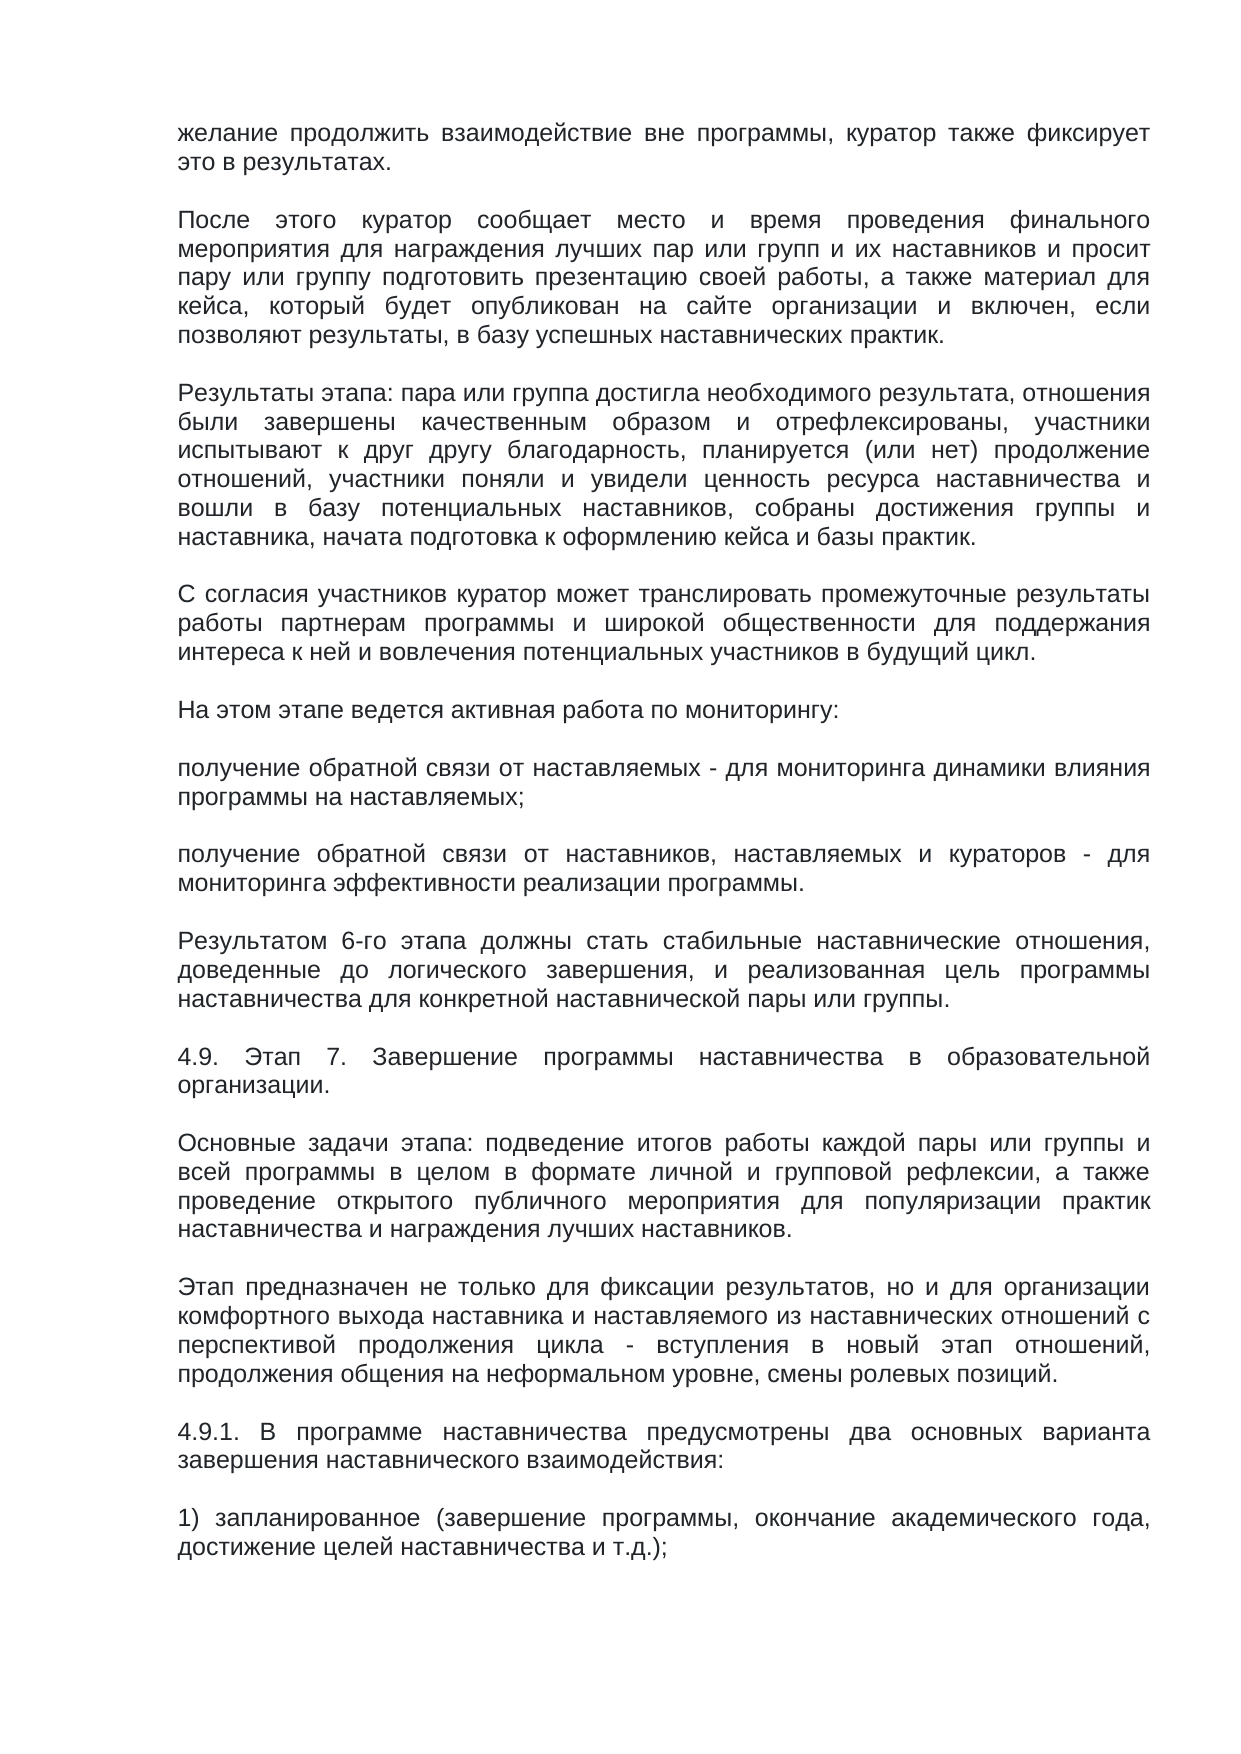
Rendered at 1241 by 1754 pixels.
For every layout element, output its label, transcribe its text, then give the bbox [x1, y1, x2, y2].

text Этап предназначен не только для фиксации результатов, но и для организации комфортного выхода наставника и наставляемого из наставнических отношений с перспективой продолжения цикла - вступления в новый этап отношений, продолжения общения на неформальном уровне, смены ролевых позиций. [177, 1272, 1152, 1387]
text 4.9. Этап 7. Завершение программы наставничества в образовательной организации. [177, 1041, 1152, 1099]
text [177, 118, 1152, 176]
text После этого куратор сообщает место и время проведения финального мероприятия для награждения лучших пар или групп и их наставников и просит пару или группу подготовить презентацию своей работы, а также материал для кейса, который будет опубликован на сайте организации и включен, если позволяют результаты, в базу успешных наставнических практик. [177, 205, 1152, 348]
text 4.9.1. В программе наставничества предусмотрены два основных варианта завершения наставнического взаимодействия: [177, 1416, 1152, 1474]
text Результаты этапа: пара или группа достигла необходимого результата, отношения были завершены качественным образом и отрефлексированы, участники испытывают к друг другу благодарность, планируется (или нет) продолжение отношений, участники поняли и увидели ценность ресурса наставничества и вошли в базу потенциальных наставников, собраны достижения группы и наставника, начата подготовка к оформлению кейса и базы практик. [177, 378, 1152, 550]
text получение обратной связи от наставников, наставляемых и кураторов - для мониторинга эффективности реализации программы. [177, 839, 1152, 897]
text Основные задачи этапа: подведение итогов работы каждой пары или группы и всей программы в целом в формате личной и групповой рефлексии, а также проведение открытого публичного мероприятия для популяризации практик наставничества и награждения лучших наставников. [177, 1128, 1152, 1243]
text На этом этапе ведется активная работа по мониторингу: [177, 695, 1152, 723]
text получение обратной связи от наставляемых - для мониторинга динамики влияния программы на наставляемых; [177, 753, 1152, 810]
text 1) запланированное (завершение программы, окончание академического года, достижение целей наставничества и т.д.); [177, 1503, 1152, 1561]
text С согласия участников куратор может транслировать промежуточные результаты работы партнерам программы и широкой общественности для поддержания интереса к ней и вовлечения потенциальных участников в будущий цикл. [177, 579, 1152, 666]
text Результатом 6-го этапа должны стать стабильные наставнические отношения, доведенные до логического завершения, и реализованная цель программы наставничества для конкретной наставнической пары или группы. [177, 926, 1152, 1012]
